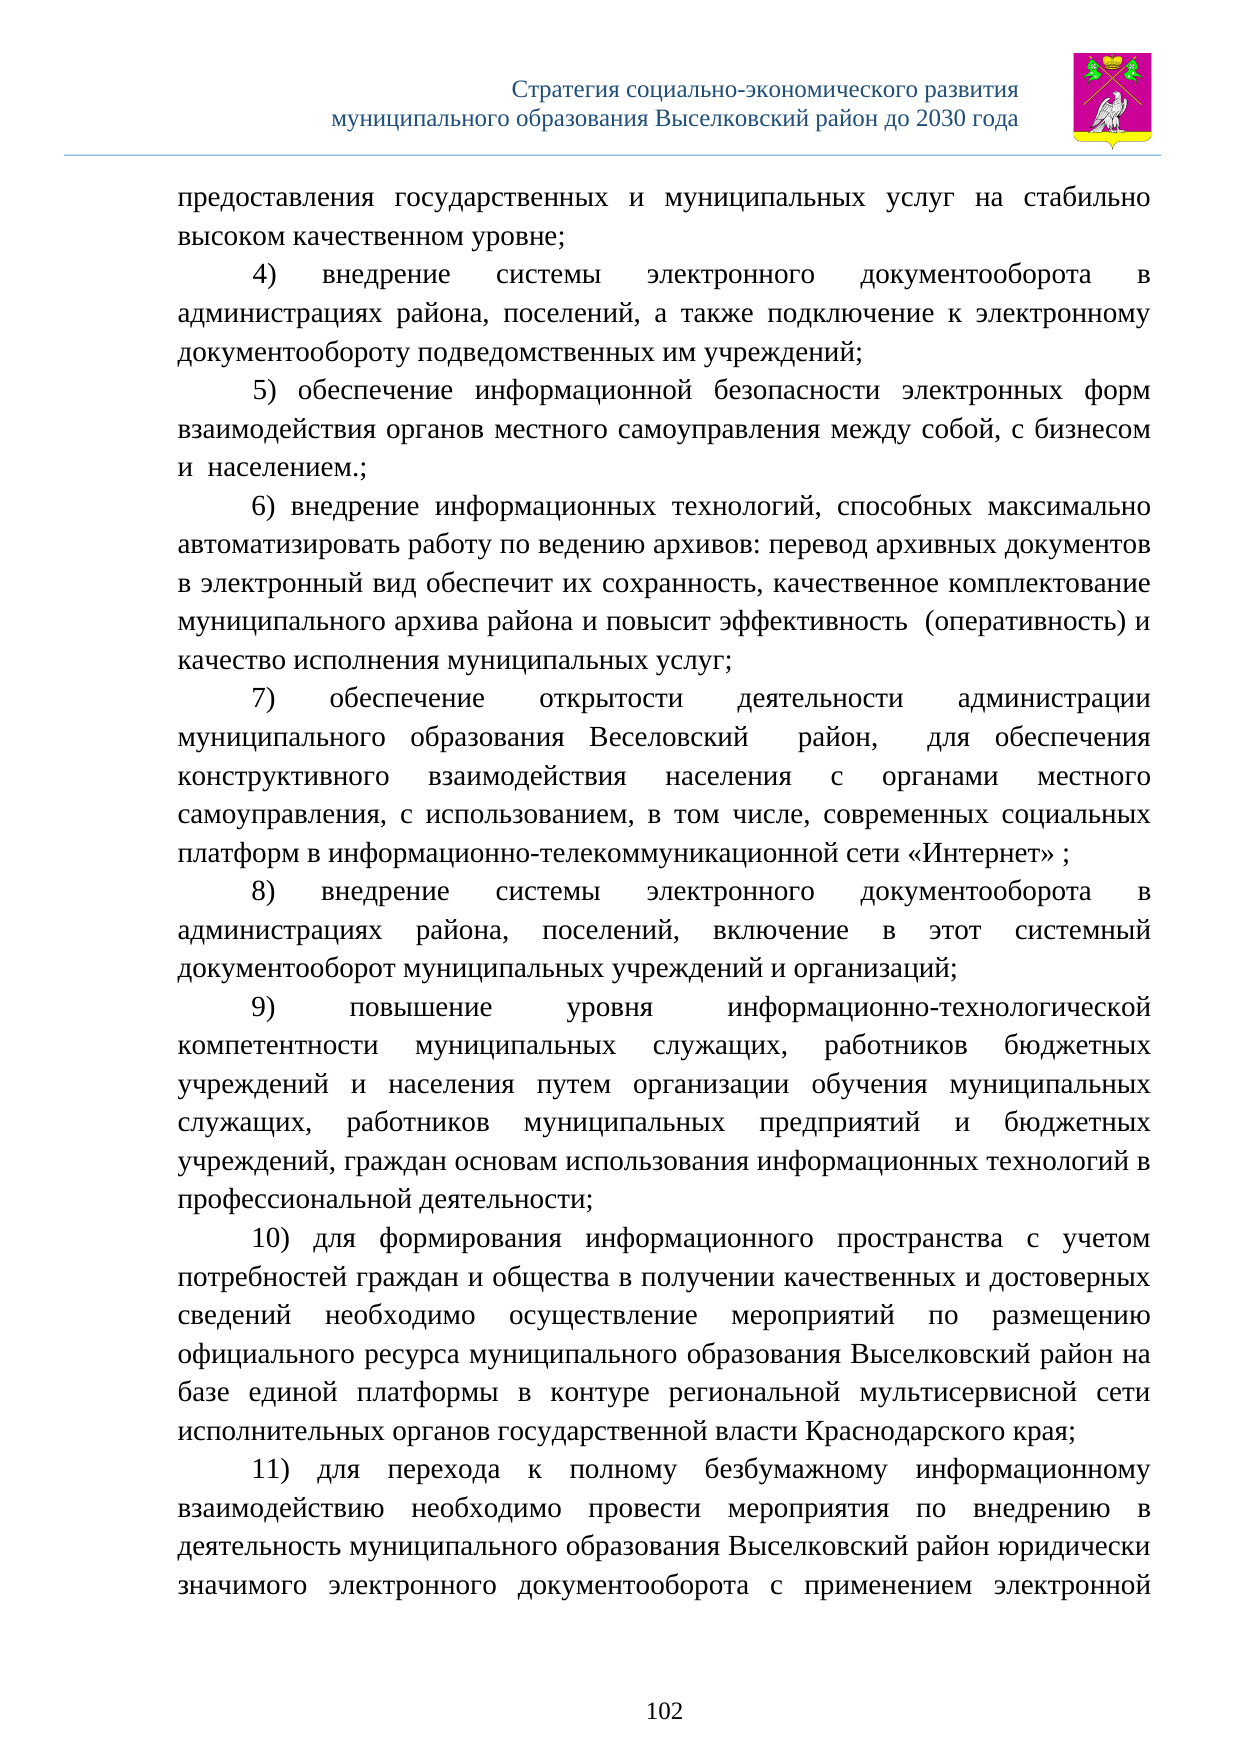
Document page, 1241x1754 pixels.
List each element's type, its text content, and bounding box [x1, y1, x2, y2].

text 8) внедрение системы электронного документооборота в администрациях района, поселений, включение в этот системный документооборот муниципальных учреждений и организаций; [177, 873, 1152, 984]
text 6) внедрение информационных технологий, способных максимально автоматизировать работу по ведению архивов: перевод архивных документов в электронный вид обеспечит их сохранность, качественное комплектование муниципального архива района и повысит эффективность (оперативность) и качество исполнения муниципальных услуг; [177, 488, 1152, 676]
text 5) обеспечение информационной безопасности электронных форм взаимодействия органов местного самоуправления между собой, с бизнесом и населением.; [177, 372, 1152, 483]
text 7) обеспечение открытости деятельности администрации муниципального образования Веселовский район, для обеспечения конструктивного взаимодействия населения с органами местного самоуправления, с использованием, в том числе, современных социальных платформ в информационно-телекоммуникационной сети «Интернет» ; [177, 681, 1152, 868]
text 9) повышение уровня информационно-технологической компетентности муниципальных служащих, работников бюджетных учреждений и населения путем организации обучения муниципальных служащих, работников муниципальных предприятий и бюджетных учреждений, граждан основам использования информационных технологий в профессиональной деятельности; [177, 989, 1152, 1215]
picture [1073, 53, 1152, 150]
text 4) внедрение системы электронного документооборота в администрациях района, поселений, а также подключение к электронному документообороту подведомственных им учреждений; [177, 257, 1152, 367]
text 10) для формирования информационного пространства с учетом потребностей граждан и общества в получении качественных и достоверных сведений необходимо осуществление мероприятий по размещению официального ресурса муниципального образования Выселковский район на базе единой платформы в контуре региональной мультисервисной сети исполнительных органов государственной власти Краснодарского края; [177, 1220, 1152, 1446]
